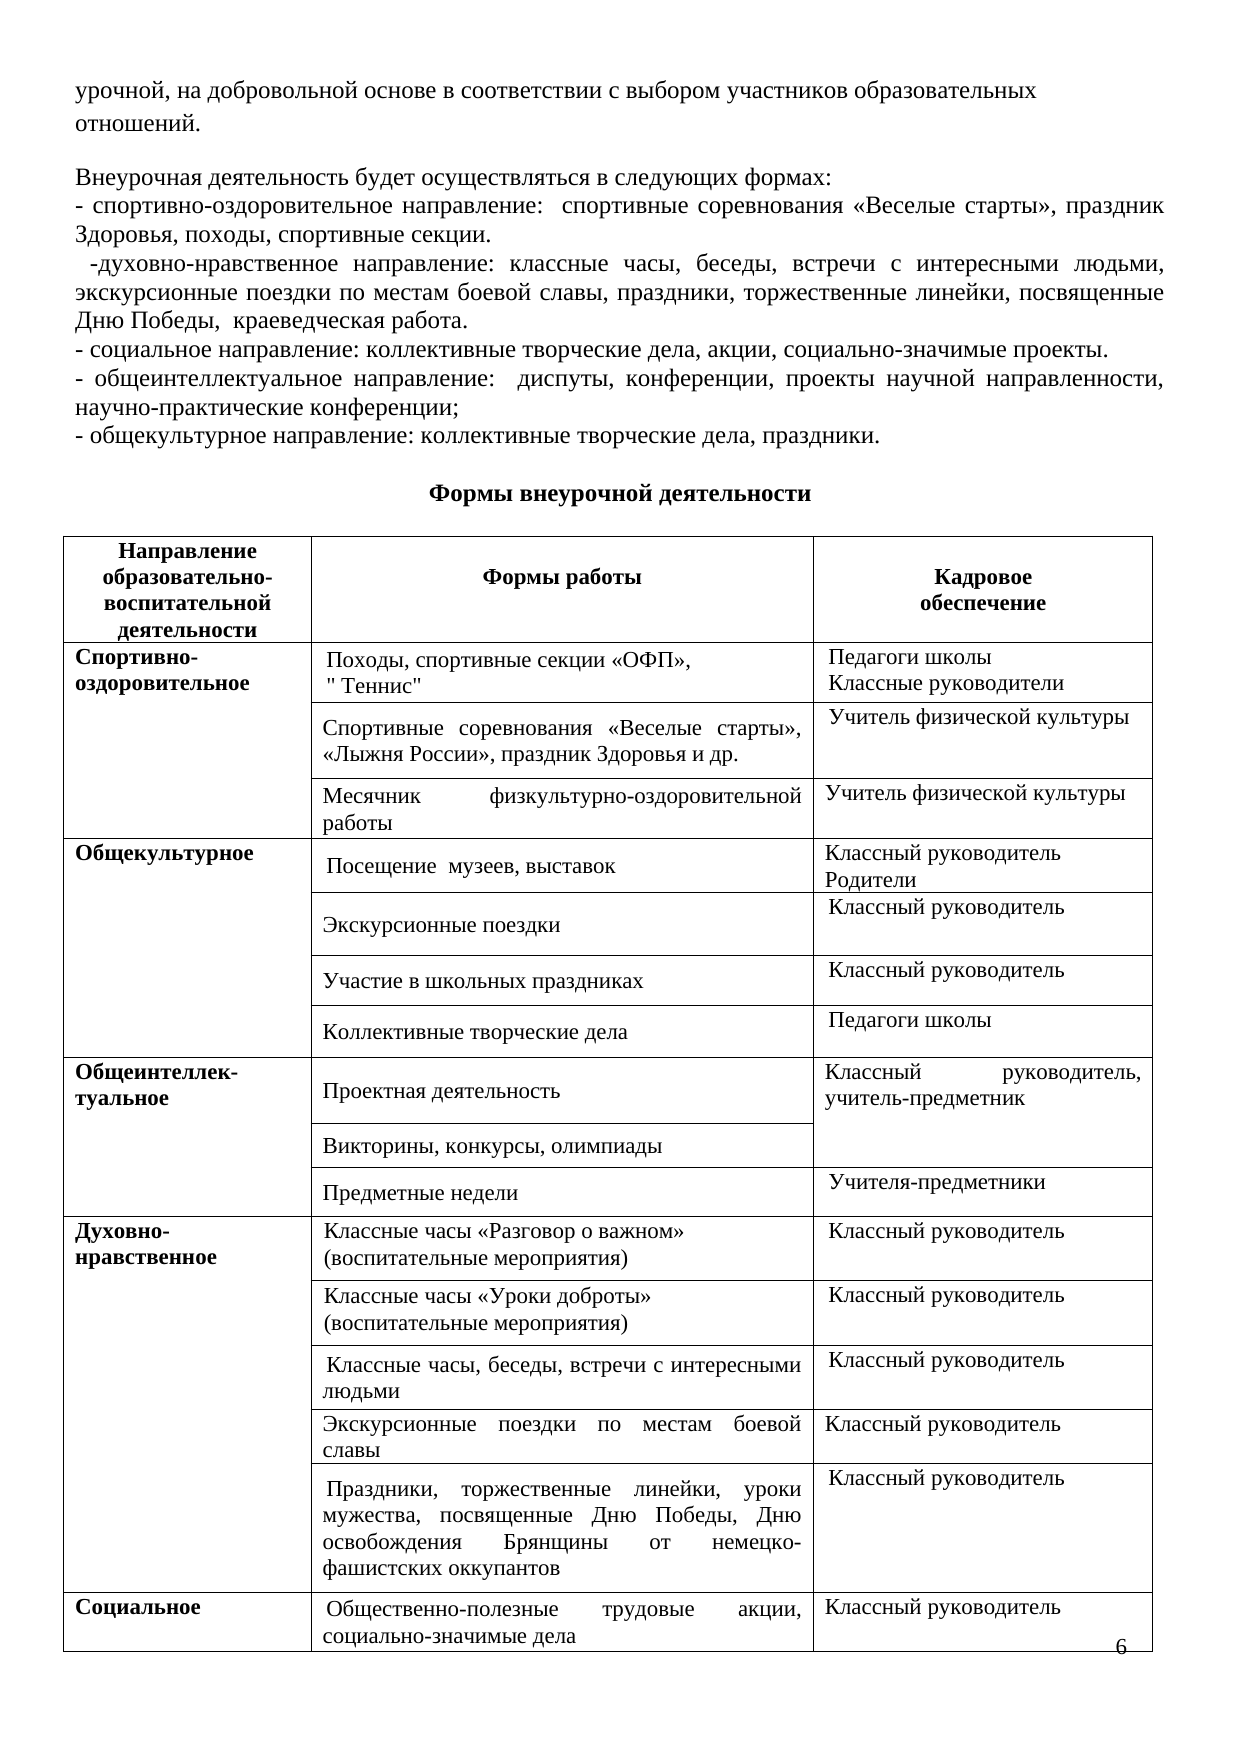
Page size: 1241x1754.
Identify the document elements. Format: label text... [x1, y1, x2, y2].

table_cell Проектная деятельность [312, 1058, 813, 1123]
table_cell Месячник физкультурно-оздоровительной работы [312, 779, 813, 838]
table_cell Предметные недели [312, 1168, 813, 1216]
table_cell Педагоги школы [814, 1006, 1152, 1057]
table_cell Классные часы «Разговор о важном» (воспитательные мероприятия) [312, 1217, 813, 1280]
table_cell Посещение музеев, выставок [312, 839, 813, 892]
text Формы внеурочной деятельности [75, 478, 1165, 507]
table_cell Экскурсионные поездки [312, 893, 813, 955]
table_cell Походы, спортивные секции «ОФП», " Теннис" [312, 643, 813, 702]
text - спортивно-оздоровительное направление: спортивные соревнования «Веселые старты», праздник Здоровья, походы, спортивные секции. [75, 191, 1165, 248]
table_cell Коллективные творческие дела [312, 1006, 813, 1057]
table_cell Классный руководитель [814, 1217, 1152, 1280]
table_cell Педагоги школы Классные руководители [814, 643, 1152, 702]
table_cell Учитель физической культуры [814, 703, 1152, 778]
table_cell Классные часы «Уроки доброты» (воспитательные мероприятия) [312, 1281, 813, 1345]
table_cell Общественно-полезные трудовые акции, социально-значимые дела [312, 1593, 813, 1651]
table_cell Классные часы, беседы, встречи с интересными людьми [312, 1346, 813, 1409]
text - социальное направление: коллективные творческие дела, акции, социально-значимые проекты. [75, 334, 1165, 363]
table_cell Классный руководитель [814, 1281, 1152, 1345]
table_header Кадровое обеспечение [814, 537, 1152, 642]
text Внеурочная деятельность будет осуществляться в следующих формах: [75, 162, 1165, 191]
table_cell Участие в школьных праздниках [312, 956, 813, 1005]
text - общекультурное направление: коллективные творческие дела, праздники. [75, 421, 1165, 449]
table_cell Классный руководитель Родители [814, 839, 1152, 892]
table_header Направление образовательно-воспитательной деятельности [64, 537, 311, 642]
table_cell Духовно-нравственное [64, 1217, 311, 1592]
table_cell Учитель физической культуры [814, 779, 1152, 838]
table_cell Классный руководитель [814, 956, 1152, 1005]
table_header Формы работы [312, 537, 813, 642]
table_cell Классный руководитель [814, 1464, 1152, 1592]
table_cell Экскурсионные поездки по местам боевой славы [312, 1410, 813, 1463]
text - общеинтеллектуальное направление: диспуты, конференции, проекты научной направленности, научно-практические конференции; [75, 363, 1165, 421]
table_cell Викторины, конкурсы, олимпиады [312, 1124, 813, 1167]
table_cell Классный руководитель [814, 1410, 1152, 1463]
table_cell Спортивные соревнования «Веселые старты», «Лыжня России», праздник Здоровья и др. [312, 703, 813, 778]
table_cell Общекультурное [64, 839, 311, 1057]
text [75, 75, 1165, 137]
table_cell Классный руководитель [814, 1593, 1152, 1651]
table_cell Праздники, торжественные линейки, уроки мужества, посвященные Дню Победы, Дню освобождения Брянщины от немецко-фашистских оккупантов [312, 1464, 813, 1592]
table_cell Классный руководитель, учитель-предметник [814, 1058, 1152, 1167]
text -духовно-нравственное направление: классные часы, беседы, встречи с интересными людьми, экскурсионные поездки по местам боевой славы, праздники, торжественные линейки, посвященные Дню Победы, краеведческая работа. [75, 248, 1165, 334]
table_cell Классный руководитель [814, 1346, 1152, 1409]
table_cell Социальное [64, 1593, 311, 1651]
table_cell Спортивно-оздоровительное [64, 643, 311, 838]
table_cell Классный руководитель [814, 893, 1152, 955]
table_cell Общеинтеллек-туальное [64, 1058, 311, 1216]
table_cell Учителя-предметники [814, 1168, 1152, 1216]
